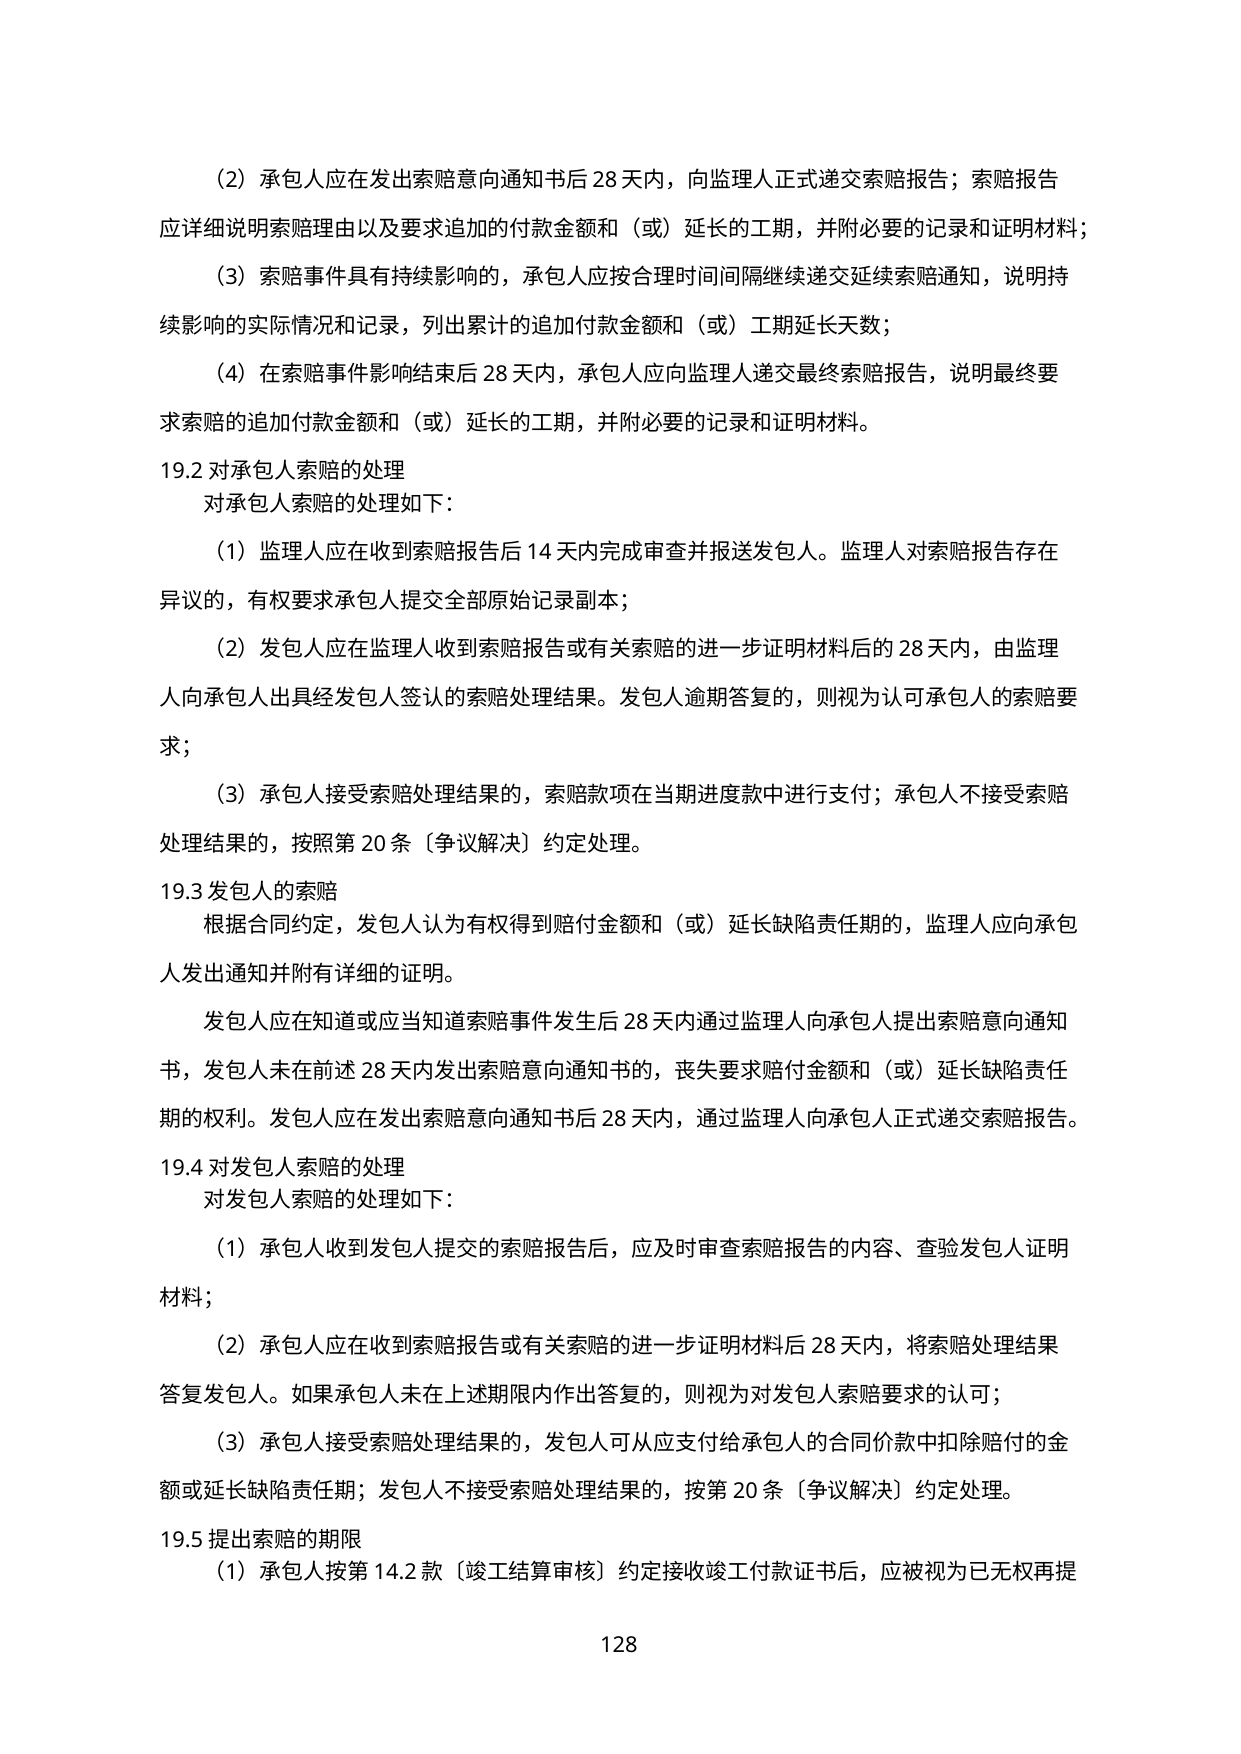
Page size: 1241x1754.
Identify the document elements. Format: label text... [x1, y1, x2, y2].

text 19.3发包人的索赔 [159, 874, 1078, 907]
text （1）监理人应在收到索赔报告后14天内完成审查并报送发包人。监理人对索赔报告存在异议的，有权要求承包人提交全部原始记录副本； [159, 534, 1078, 615]
text （3）承包人接受索赔处理结果的，索赔款项在当期进度款中进行支付；承包人不接受索赔处理结果的，按照第20条〔争议解决〕约定处理。 [159, 777, 1078, 858]
text 19.2 对承包人索赔的处理 [159, 453, 1078, 486]
text 发包人应在知道或应当知道索赔事件发生后28天内通过监理人向承包人提出索赔意向通知书，发包人未在前述28天内发出索赔意向通知书的，丧失要求赔付金额和（或）延长缺陷责任期的权利。发包人应在发出索赔意向通知书后28天内，通过监理人向承包人正式递交索赔报告。 [159, 1004, 1078, 1134]
text （3）索赔事件具有持续影响的，承包人应按合理时间间隔继续递交延续索赔通知，说明持续影响的实际情况和记录，列出累计的追加付款金额和（或）工期延长天数； [159, 259, 1078, 340]
text 19.4 对发包人索赔的处理 [159, 1149, 1078, 1182]
text （3）承包人接受索赔处理结果的，发包人可从应支付给承包人的合同价款中扣除赔付的金额或延长缺陷责任期；发包人不接受索赔处理结果的，按第20条〔争议解决〕约定处理。 [159, 1424, 1078, 1506]
text （2）承包人应在发出索赔意向通知书后28天内，向监理人正式递交索赔报告；索赔报告应详细说明索赔理由以及要求追加的付款金额和（或）延长的工期，并附必要的记录和证明材料； [159, 162, 1078, 243]
text 根据合同约定，发包人认为有权得到赔付金额和（或）延长缺陷责任期的，监理人应向承包人发出通知并附有详细的证明。 [159, 907, 1078, 988]
text （2）发包人应在监理人收到索赔报告或有关索赔的进一步证明材料后的28天内，由监理人向承包人出具经发包人签认的索赔处理结果。发包人逾期答复的，则视为认可承包人的索赔要求； [159, 631, 1078, 761]
text 对承包人索赔的处理如下： [159, 486, 1078, 518]
text 19.5 提出索赔的期限 [159, 1522, 1078, 1554]
text （1）承包人收到发包人提交的索赔报告后，应及时审查索赔报告的内容、查验发包人证明材料； [159, 1230, 1078, 1312]
text （2）承包人应在收到索赔报告或有关索赔的进一步证明材料后28天内，将索赔处理结果答复发包人。如果承包人未在上述期限内作出答复的，则视为对发包人索赔要求的认可； [159, 1327, 1078, 1409]
text 对发包人索赔的处理如下： [159, 1182, 1078, 1214]
text （4）在索赔事件影响结束后28天内，承包人应向监理人递交最终索赔报告，说明最终要求索赔的追加付款金额和（或）延长的工期，并附必要的记录和证明材料。 [159, 356, 1078, 437]
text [159, 1554, 1078, 1587]
